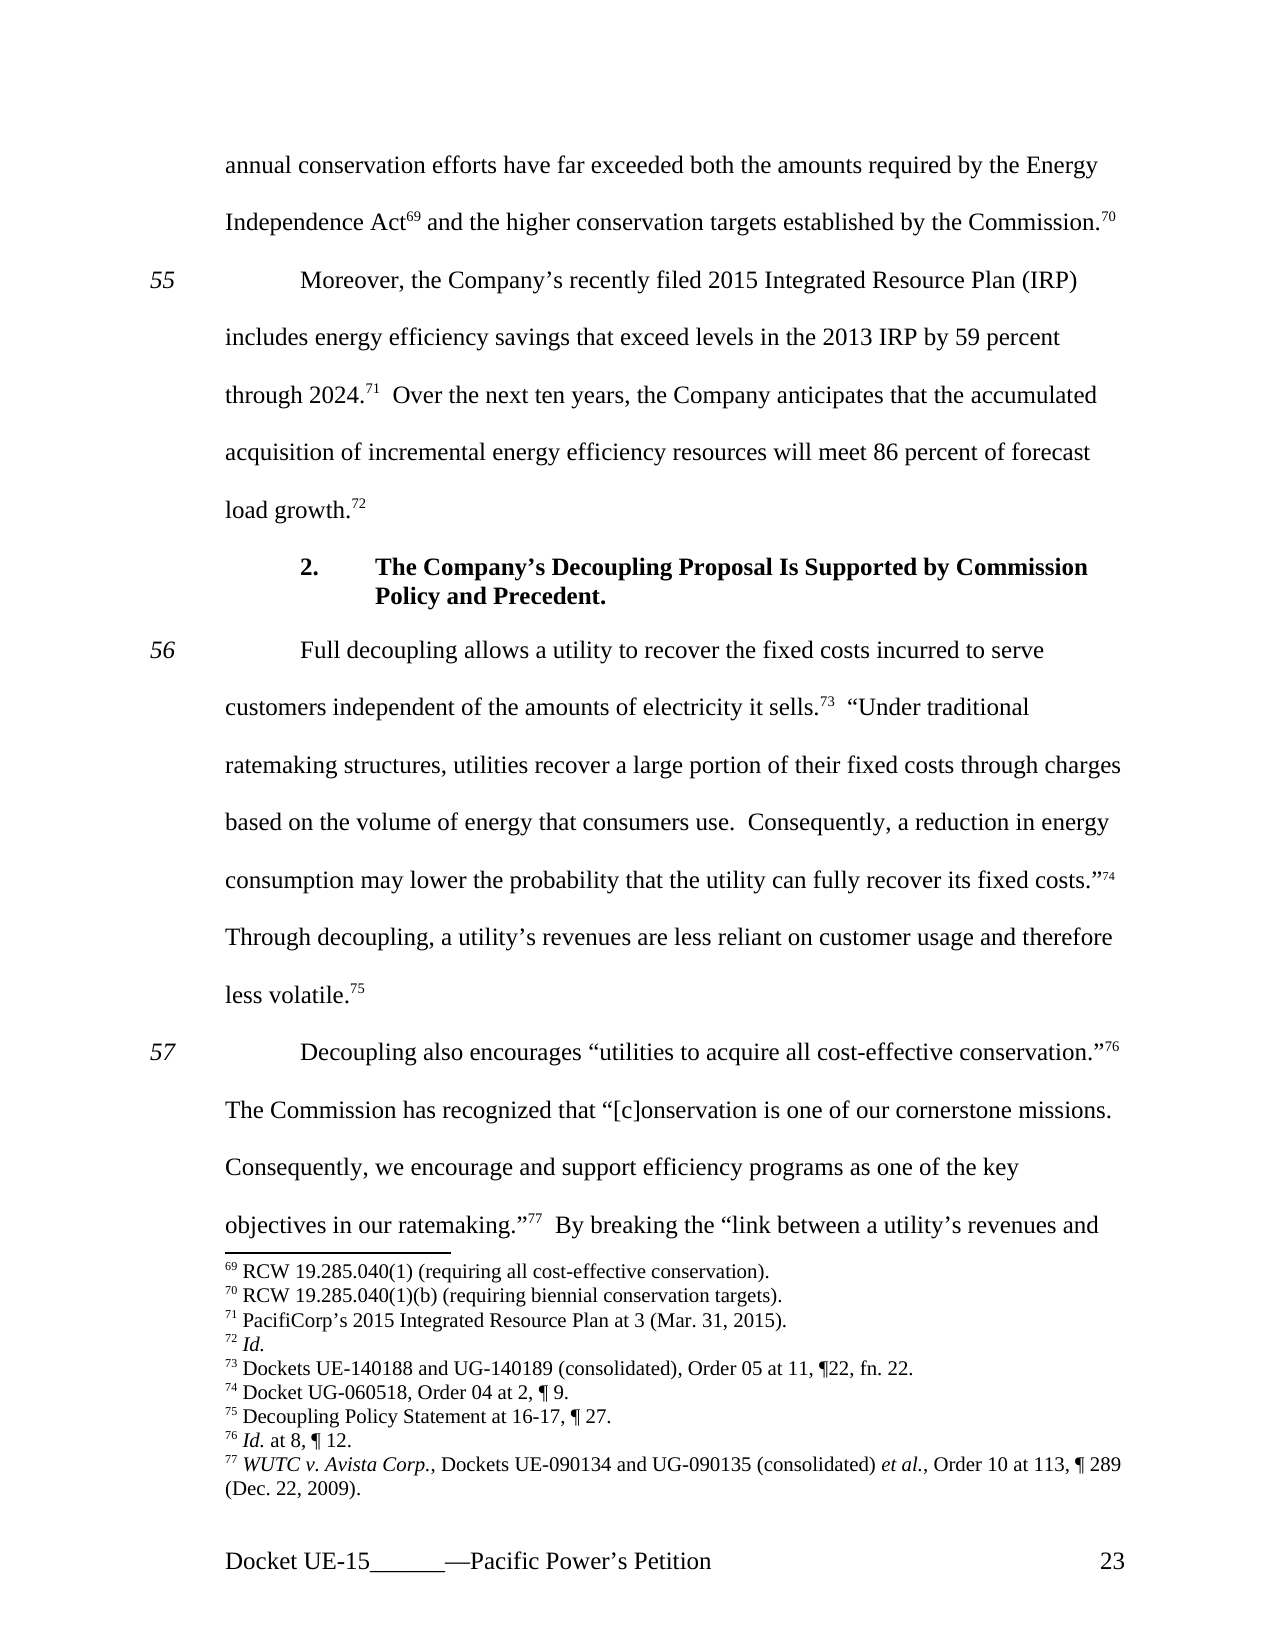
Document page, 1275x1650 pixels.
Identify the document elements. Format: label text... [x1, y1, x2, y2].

list Moreover, the Company’s recently filed 2015 Integrated Resource Plan (IRP) includes energy efficiency savings that exceed levels in the 2013 IRP by 59 percent through 2024. Over the next ten years, the Company anticipates that the accumulated acquisition of incremental energy efficiency resources will meet 86 percent of forecast load growth. [150, 265, 1125, 524]
text 2. The Company’s Decoupling Proposal Is Supported by Commission Policy and Precedent. [300, 552, 1125, 610]
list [150, 150, 1125, 236]
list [150, 1037, 1125, 1239]
list Full decoupling allows a utility to recover the fixed costs incurred to serve customers independent of the amounts of electricity it sells. “Under traditional ratemaking structures, utilities recover a large portion of their fixed costs through charges based on the volume of energy that consumers use. Consequently, a reduction in energy consumption may lower the probability that the utility can fully recover its fixed costs.” Through decoupling, a utility’s revenues are less reliant on customer usage and therefore less volatile. [150, 635, 1125, 1009]
